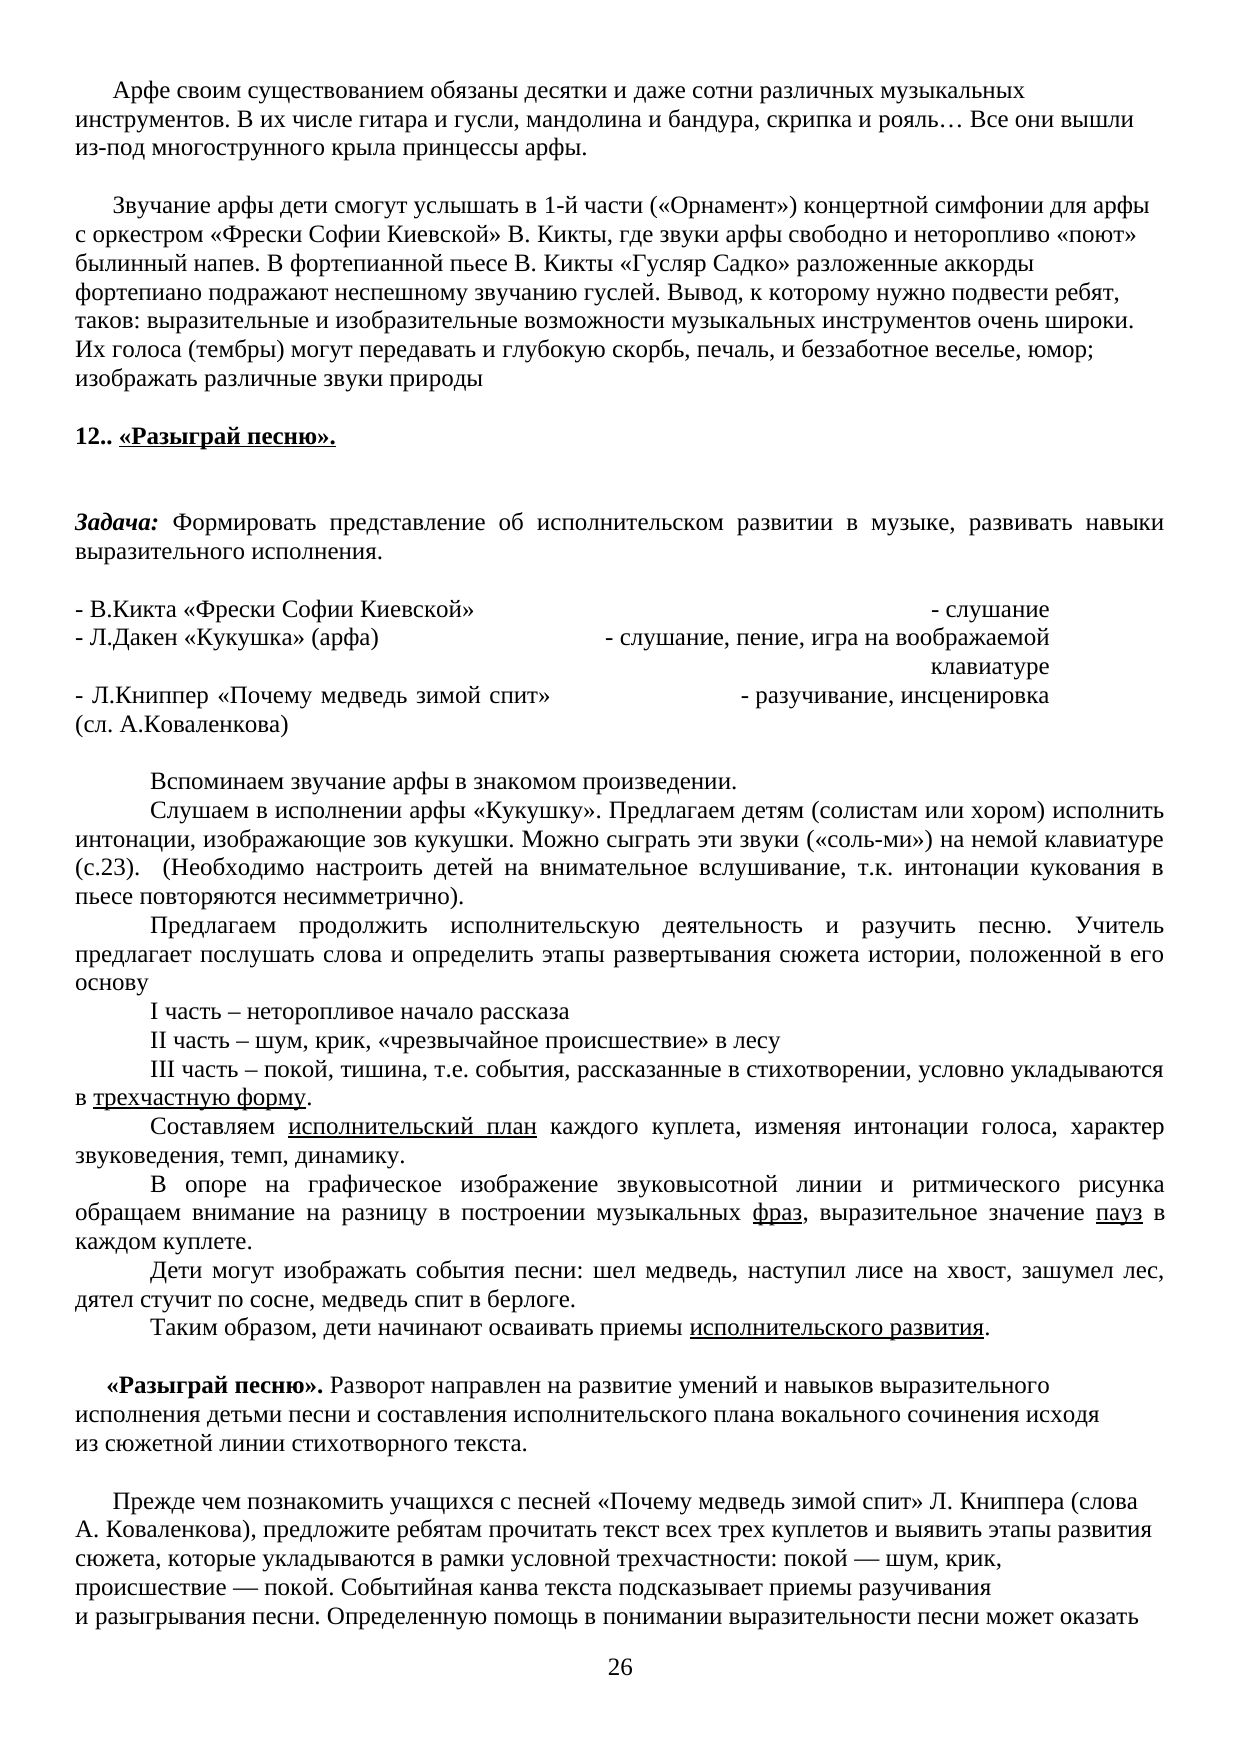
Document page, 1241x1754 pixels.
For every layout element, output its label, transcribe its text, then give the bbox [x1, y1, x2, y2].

text 12.. «Разыграй песню». [75, 421, 1165, 449]
table_header - В.Кикта «Фрески Софии Киевской» [64, 594, 562, 622]
text Арфе своим существованием обязаны десятки и даже сотни различных музыкальных инструментов. В их числе гитара и гусли, мандолина и бандура, скрипка и рояль… Все они вышли из-под многострунного крыла принцессы арфы. [75, 75, 1165, 161]
text I часть – неторопливое начало рассказа [75, 996, 1165, 1025]
text III часть – покой, тишина, т.е. события, рассказанные в стихотворении, условно укладываются в трехчастную форму. [75, 1054, 1165, 1111]
table_cell - разучивание, инсценировка [562, 680, 1061, 737]
text Звучание арфы дети смогут услышать в 1-й части («Орнамент») концертной симфонии для арфы с оркестром «Фрески Софии Киевской» В. Кикты, где звуки арфы свободно и неторопливо «поют» былинный напев. В фортепианной пьесе В. Кикты «Гусляр Садко» разложенные аккорды фортепиано подражают неспешному звучанию гуслей. Вывод, к которому нужно подвести ребят, таков: выразительные и изобразительные возможности музыкальных инструментов очень широки. Их голоса (тембры) могут передавать и глубокую скорбь, печаль, и беззаботное веселье, юмор; изображать различные звуки природы [75, 190, 1165, 392]
text II часть – шум, крик, «чрезвычайное происшествие» в лесу [75, 1025, 1165, 1054]
text Вспоминаем звучание арфы в знакомом произведении. [75, 766, 1165, 795]
text В опоре на графическое изображение звуковысотной линии и ритмического рисунка обращаем внимание на разницу в построении музыкальных фраз, выразительное значение пауз в каждом куплете. [75, 1169, 1165, 1255]
text Составляем исполнительский план каждого куплета, изменяя интонации голоса, характер звуковедения, темп, динамику. [75, 1111, 1165, 1169]
table_header - слушание [562, 594, 1061, 622]
text Слушаем в исполнении арфы «Кукушку». Предлагаем детям (солистам или хором) исполнить интонации, изображающие зов кукушки. Можно сыграть эти звуки («соль-ми») на немой клавиатуре (с.23). (Необходимо настроить детей на внимательное вслушивание, т.к. интонации кукования в пьесе повторяются несимметрично). [75, 795, 1165, 910]
table_cell - Л.Книппер «Почему медведь зимой спит» (сл. А.Коваленкова) [64, 680, 562, 737]
text Таким образом, дети начинают осваивать приемы исполнительского развития. [75, 1312, 1165, 1341]
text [75, 1486, 1165, 1629]
table_cell - Л.Дакен «Кукушка» (арфа) [64, 623, 562, 680]
text Предлагаем продолжить исполнительскую деятельность и разучить песню. Учитель предлагает послушать слова и определить этапы развертывания сюжета истории, положенной в его основу [75, 910, 1165, 996]
text Дети могут изображать события песни: шел медведь, наступил лисе на хвост, зашумел лес, дятел стучит по сосне, медведь спит в берлоге. [75, 1255, 1165, 1312]
text Задача: Формировать представление об исполнительском развитии в музыке, развивать навыки выразительного исполнения. [75, 507, 1165, 565]
table_cell - слушание, пение, игра на воображаемой клавиатуре [562, 623, 1061, 680]
text «Разыграй песню». Разворот направлен на развитие умений и навыков выразительного исполнения детьми песни и составления исполнительского плана вокального сочинения исходя из сюжетной линии стихотворного текста. [75, 1370, 1165, 1457]
